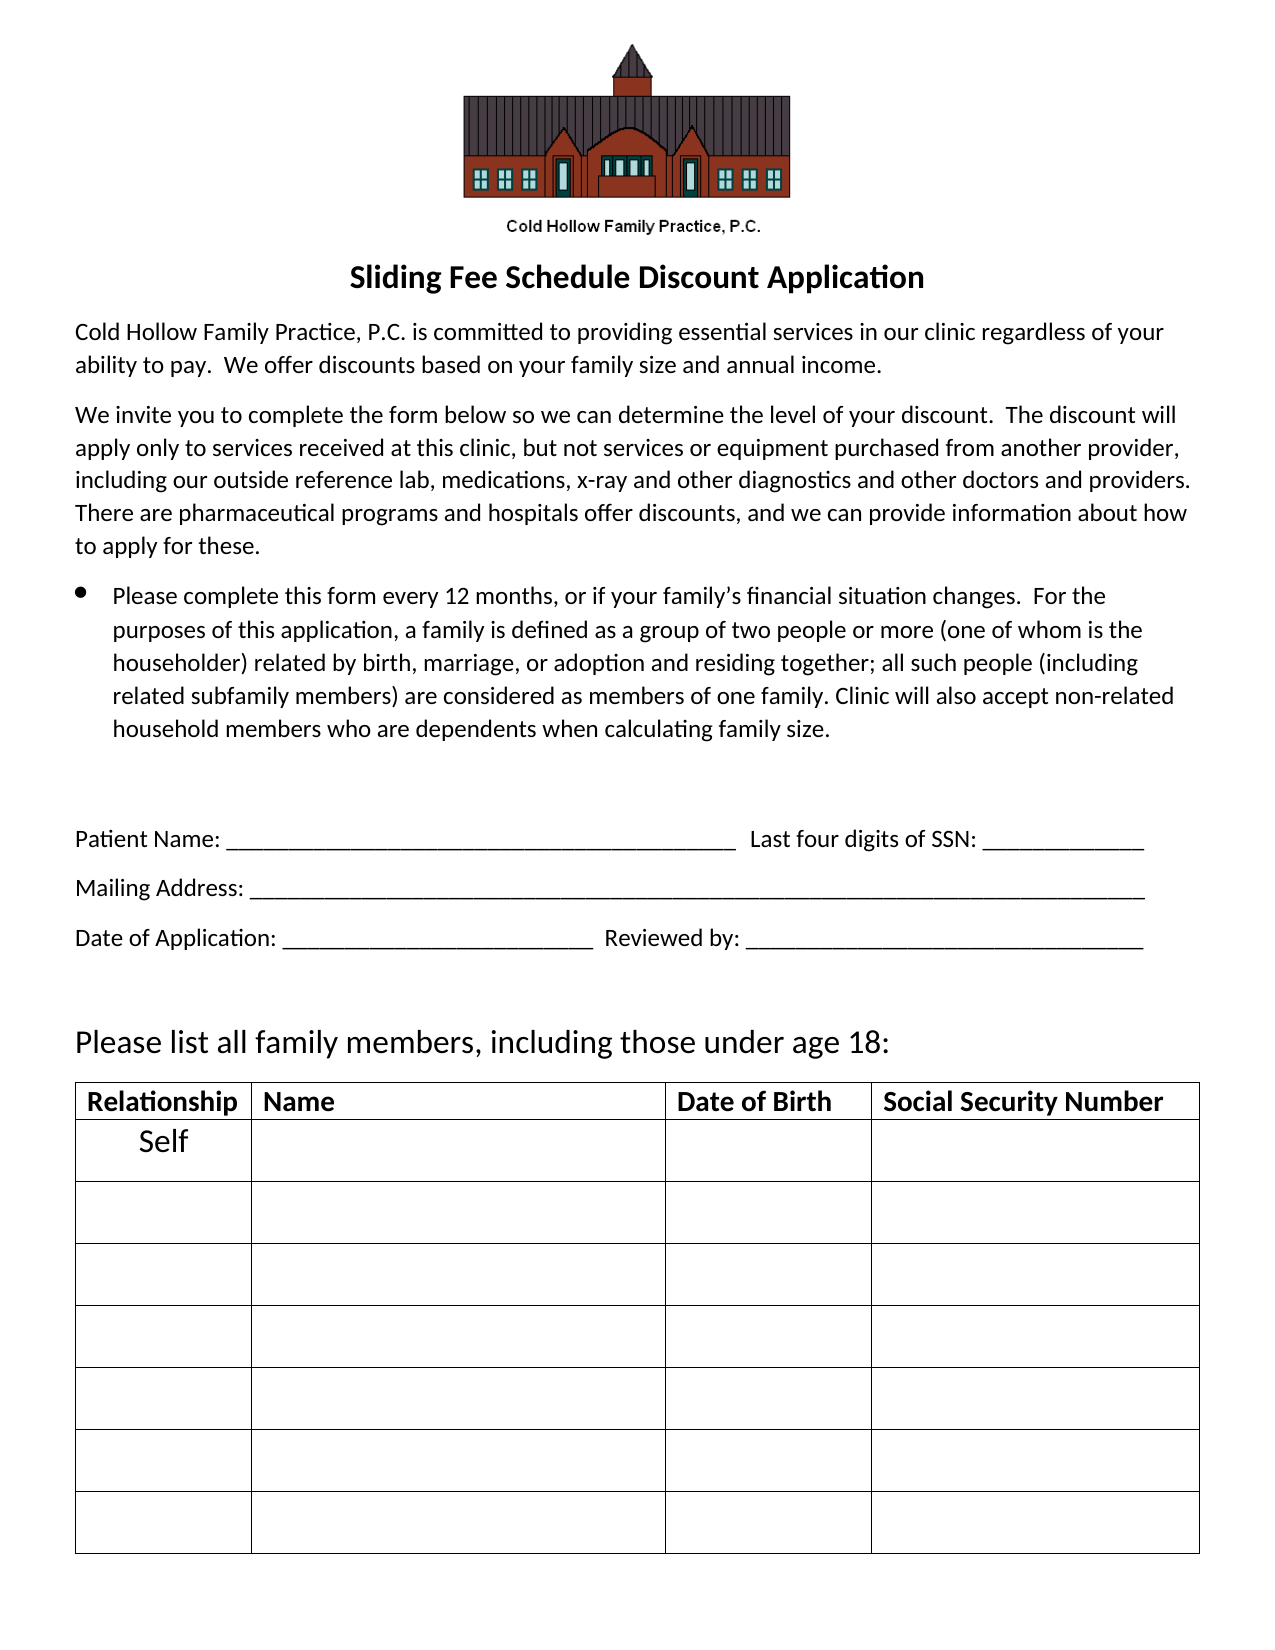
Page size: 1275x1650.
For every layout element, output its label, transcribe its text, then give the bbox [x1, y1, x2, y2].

table_header Date of Birth [666, 1083, 871, 1118]
table_cell [666, 1430, 871, 1491]
text Date of Application: _________________________ Reviewed by: ________________________________ [75, 922, 1200, 953]
table_cell [76, 1368, 251, 1429]
table_header Relationship [76, 1083, 251, 1118]
table_cell [252, 1182, 665, 1243]
table_cell [872, 1244, 1199, 1305]
text Please list all family members, including those under age 18: [75, 1021, 1200, 1062]
table_header Social Security Number [872, 1083, 1199, 1118]
text Cold Hollow Family Practice, P.C. is committed to providing essential services in our clinic regardless of your ability to pay. We offer discounts based on your family size and annual income. [75, 316, 1200, 380]
table_cell [666, 1182, 871, 1243]
text Mailing Address: ________________________________________________________________________ [75, 872, 1200, 903]
table_cell Self [76, 1120, 251, 1181]
table_cell [76, 1492, 251, 1553]
table_cell [76, 1430, 251, 1491]
table_cell [252, 1492, 665, 1553]
table_cell [872, 1368, 1199, 1429]
table_cell [252, 1120, 665, 1181]
table_cell [872, 1120, 1199, 1181]
table_cell [252, 1430, 665, 1491]
picture [411, 37, 864, 237]
table_cell [252, 1368, 665, 1429]
table_cell [666, 1120, 871, 1181]
text Patient Name: _________________________________________ Last four digits of SSN: _____________ [75, 823, 1200, 853]
table_cell [872, 1306, 1199, 1367]
table_cell [872, 1430, 1199, 1491]
table_cell [76, 1244, 251, 1305]
table_cell [666, 1306, 871, 1367]
table_cell [666, 1244, 871, 1305]
table_cell [76, 1182, 251, 1243]
table_cell [252, 1244, 665, 1305]
table_cell [872, 1492, 1199, 1553]
list Please complete this form every 12 months, or if your family’s financial situation changes. For the purposes of this application, a family is defined as a group of two people or more (one of whom is the householder) related by birth, marriage, or adoption and residing together; all such people (including related subfamily members) are considered as members of one family. Clinic will also accept non-related household members who are dependents when calculating family size. [75, 580, 1200, 743]
text We invite you to complete the form below so we can determine the level of your discount. The discount will apply only to services received at this clinic, but not services or equipment purchased from another provider, including our outside reference lab, medications, x-ray and other diagnostics and other doctors and providers. There are pharmaceutical programs and hospitals offer discounts, and we can provide information about how to apply for these. [75, 399, 1200, 561]
table_cell [872, 1182, 1199, 1243]
table_cell [666, 1492, 871, 1553]
table_cell [76, 1306, 251, 1367]
text Sliding Fee Schedule Discount Application [75, 256, 1200, 296]
table_cell [666, 1368, 871, 1429]
table_cell [252, 1306, 665, 1367]
table_header Name [252, 1083, 665, 1118]
